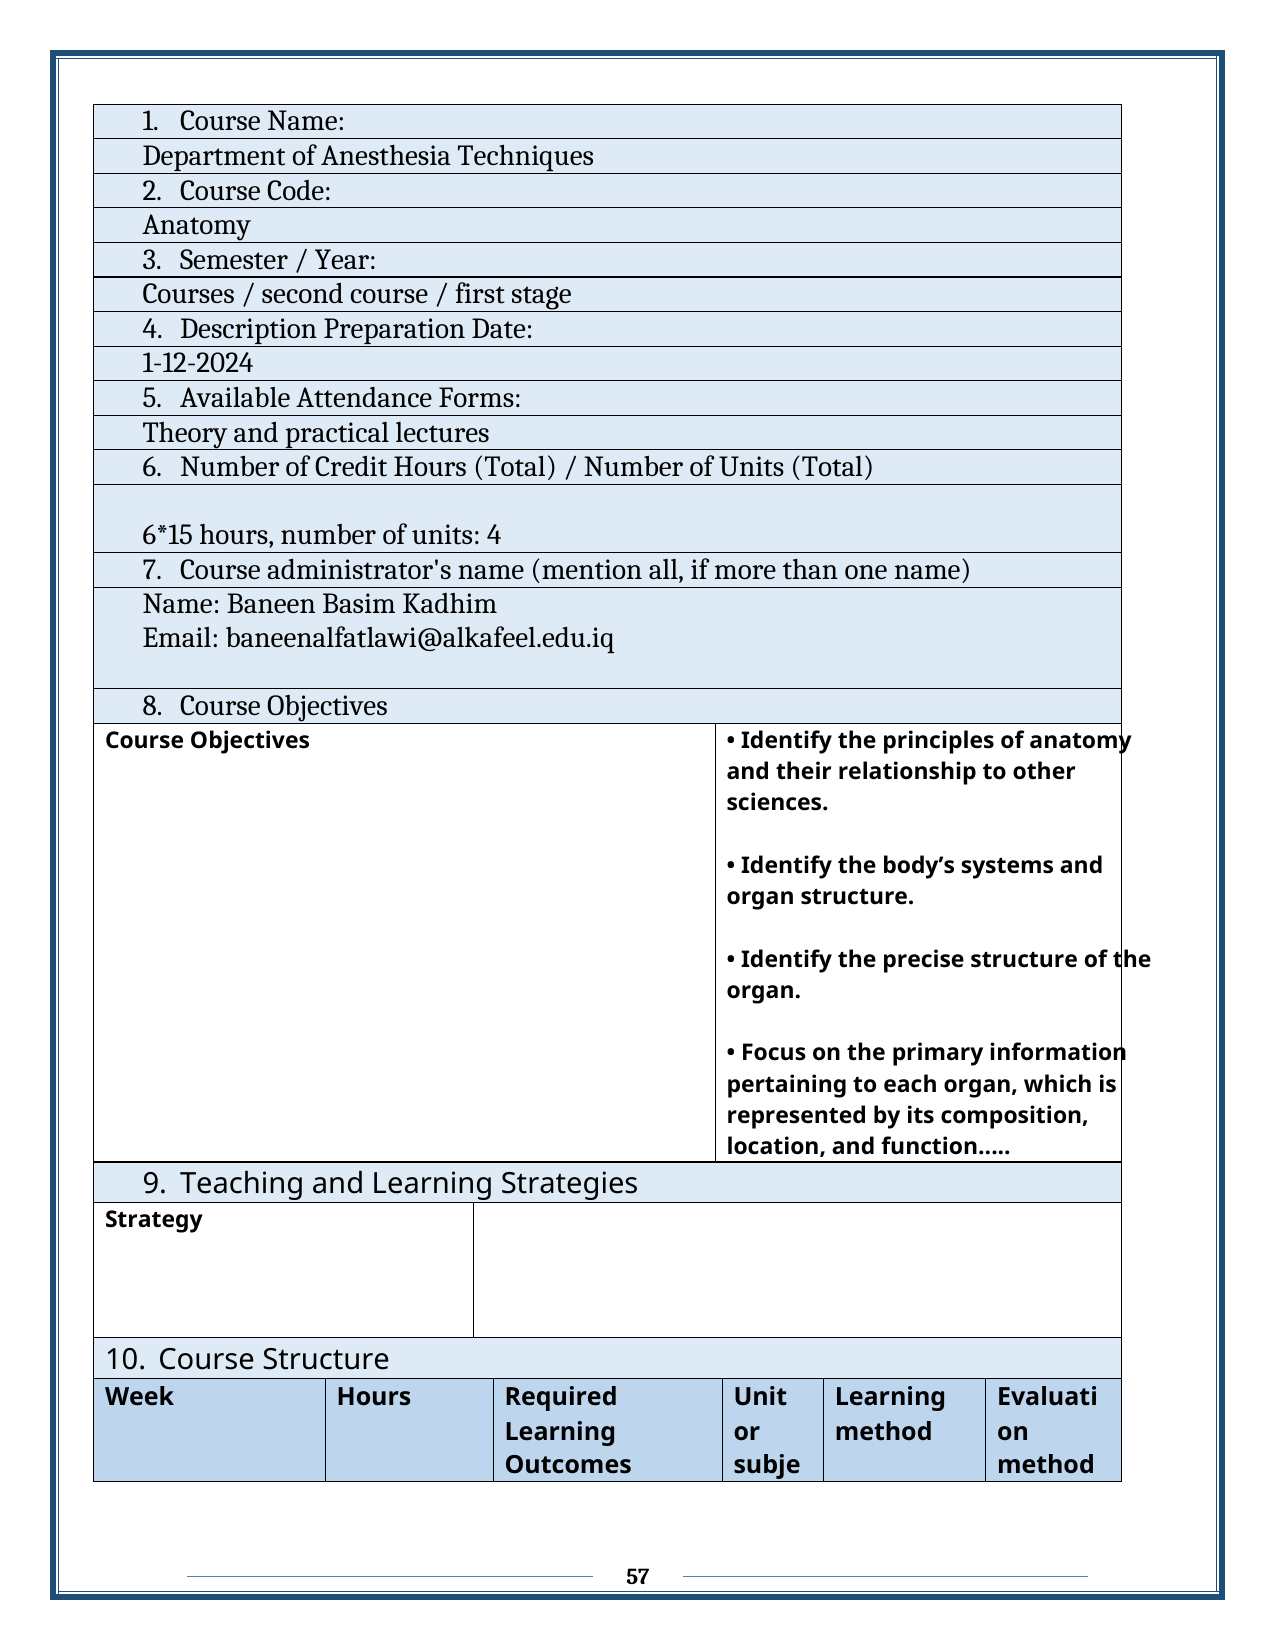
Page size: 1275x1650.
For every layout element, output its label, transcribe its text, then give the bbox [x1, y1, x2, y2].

table_cell Hours [326, 1379, 493, 1481]
table_cell Course Objectives [94, 724, 715, 1161]
table_cell 6*15 hours, number of units: 4 [94, 485, 1121, 552]
table_cell • Identify the principles of anatomy and their relationship to other sciences. • Identify the body’s systems and organ structure. • Identify the precise structure of the organ. • Focus on the primary information pertaining to each organ, which is represented by its composition, location, and function..... [716, 724, 1121, 1161]
table_cell Anatomy [94, 208, 1121, 242]
table_cell Teaching and Learning Strategies [94, 1163, 1121, 1202]
table_cell Course Objectives [94, 689, 1121, 723]
table_cell Name: Baneen Basim Kadhim Email: baneenalfatlawi@alkafeel.edu.iq [94, 588, 1121, 688]
table_cell Strategy [94, 1203, 473, 1337]
table_cell Description Preparation Date: [94, 312, 1121, 346]
table_cell Theory and practical lectures [94, 416, 1121, 449]
table_cell Learning method [824, 1379, 985, 1481]
table_cell [474, 1203, 559, 1337]
table_header Course Name: [94, 105, 1121, 138]
table_cell Course Structure [94, 1338, 1121, 1378]
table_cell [494, 1379, 722, 1481]
table_cell Courses / second course / first stage [94, 278, 1121, 311]
table_cell 1-12-2024 [94, 347, 1121, 380]
table_cell Course administrator's name (mention all, if more than one name) [94, 553, 1121, 587]
table_cell Evaluation method [986, 1379, 1121, 1481]
table_cell Available Attendance Forms: [94, 381, 1121, 415]
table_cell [723, 1379, 823, 1481]
table_cell Number of Credit Hours (Total) / Number of Units (Total) [94, 450, 1121, 484]
table_cell Week [94, 1379, 325, 1481]
table_cell Department of Anesthesia Techniques [94, 139, 1121, 173]
table_cell Semester / Year: [94, 243, 1121, 276]
table_cell Course Code: [94, 174, 1121, 207]
